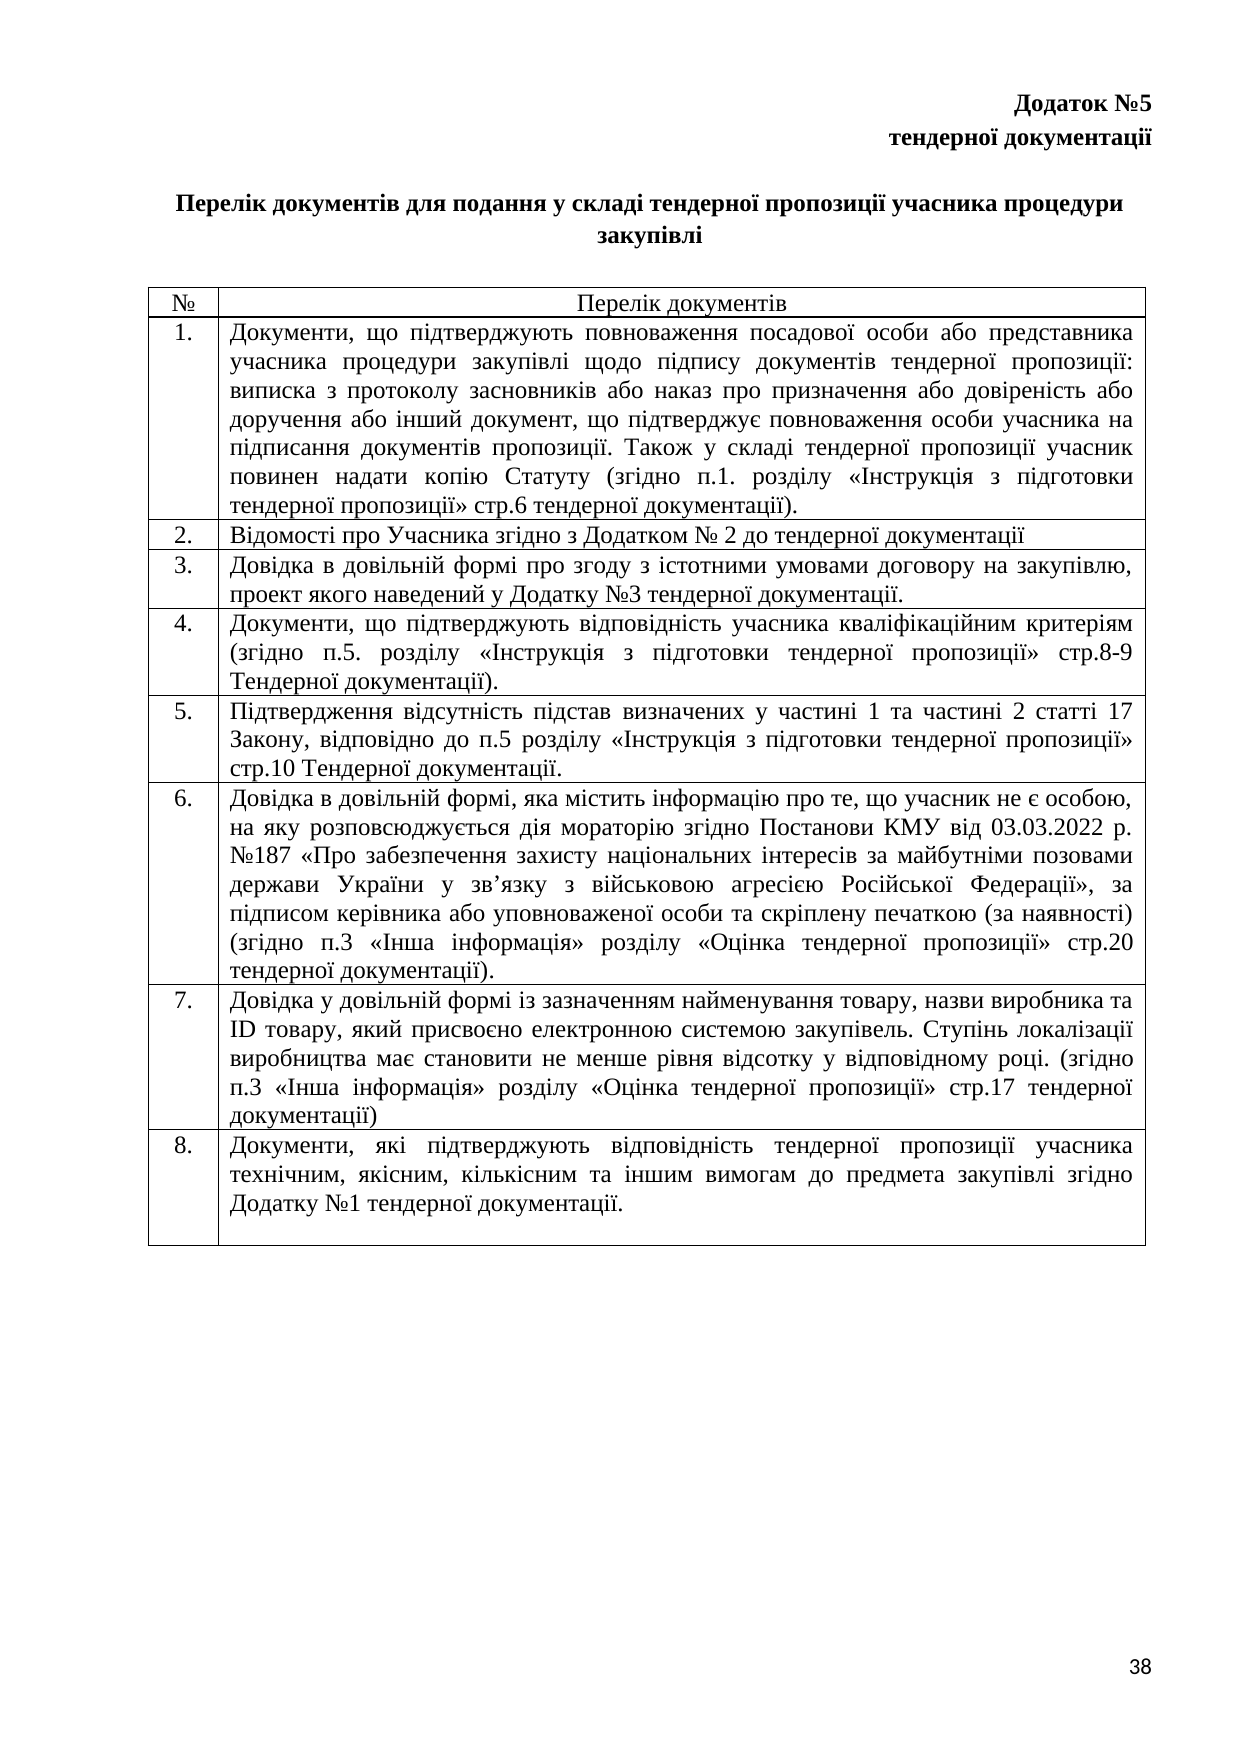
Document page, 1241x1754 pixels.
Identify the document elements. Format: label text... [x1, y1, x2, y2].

table_cell Довідка у довільній формі із зазначенням найменування товару, назви виробника та ID товару, який присвоєно електронною системою закупівель. Ступінь локалізації виробництва має становити не менше рівня відсотку у відповідному році. (згідно п.3 «Інша інформація» розділу «Оцінка тендерної пропозиції» стр.17 тендерної документації) [219, 985, 1145, 1129]
text тендерної документації [148, 122, 1152, 150]
table_cell 6. [149, 783, 218, 984]
table_cell 3. [149, 550, 218, 607]
text Перелік документів для подання у складі тендерної пропозиції учасника процедури закупівлі [148, 188, 1152, 249]
table_cell 4. [149, 609, 218, 695]
table_cell Довідка в довільній формі, яка містить інформацію про те, що учасник не є особою, на яку розповсюджується дія мораторію згідно Постанови КМУ від 03.03.2022 р. №187 «Про забезпечення захисту національних інтересів за майбутніми позовами держави України у зв’язку з військовою агресією Російської Федерації», за підписом керівника або уповноваженої особи та скріплену печаткою (за наявності) (згідно п.3 «Інша інформація» розділу «Оцінка тендерної пропозиції» стр.20 тендерної документації). [219, 783, 1145, 984]
table_cell Документи, які підтверджують відповідність тендерної пропозиції учасника технічним, якісним, кількісним та іншим вимогам до предмета закупівлі згідно Додатку №1 тендерної документації. [219, 1130, 1145, 1245]
table_header Перелік документів [219, 288, 1145, 316]
table_cell Підтвердження відсутність підстав визначених у частині 1 та частині 2 статті 17 Закону, відповідно до п.5 розділу «Інструкція з підготовки тендерної пропозиції» стр.10 Тендерної документації. [219, 696, 1145, 782]
table_cell 1. [149, 318, 218, 519]
table_cell Відомості про Учасника згідно з Додатком № 2 до тендерної документації [219, 520, 1145, 549]
table_cell Документи, що підтверджують відповідність учасника кваліфікаційним критеріям (згідно п.5. розділу «Інструкція з підготовки тендерної пропозиції» стр.8-9 Тендерної документації). [219, 609, 1145, 695]
table_cell 2. [149, 520, 218, 549]
table_cell Довідка в довільній формі про згоду з істотними умовами договору на закупівлю, проект якого наведений у Додатку №3 тендерної документації. [219, 550, 1145, 607]
table_cell Документи, що підтверджують повноваження посадової особи або представника учасника процедури закупівлі щодо підпису документів тендерної пропозиції: виписка з протоколу засновників або наказ про призначення або довіреність або доручення або інший документ, що підтверджує повноваження особи учасника на підписання документів пропозиції. Також у складі тендерної пропозиції учасник повинен надати копію Статуту (згідно п.1. розділу «Інструкція з підготовки тендерної пропозиції» стр.6 тендерної документації). [219, 318, 1145, 519]
table_cell 8. [149, 1130, 218, 1245]
table_cell 7. [149, 985, 218, 1129]
table_header № [149, 288, 218, 316]
table_cell 5. [149, 696, 218, 782]
text Додаток №5 [148, 88, 1152, 117]
